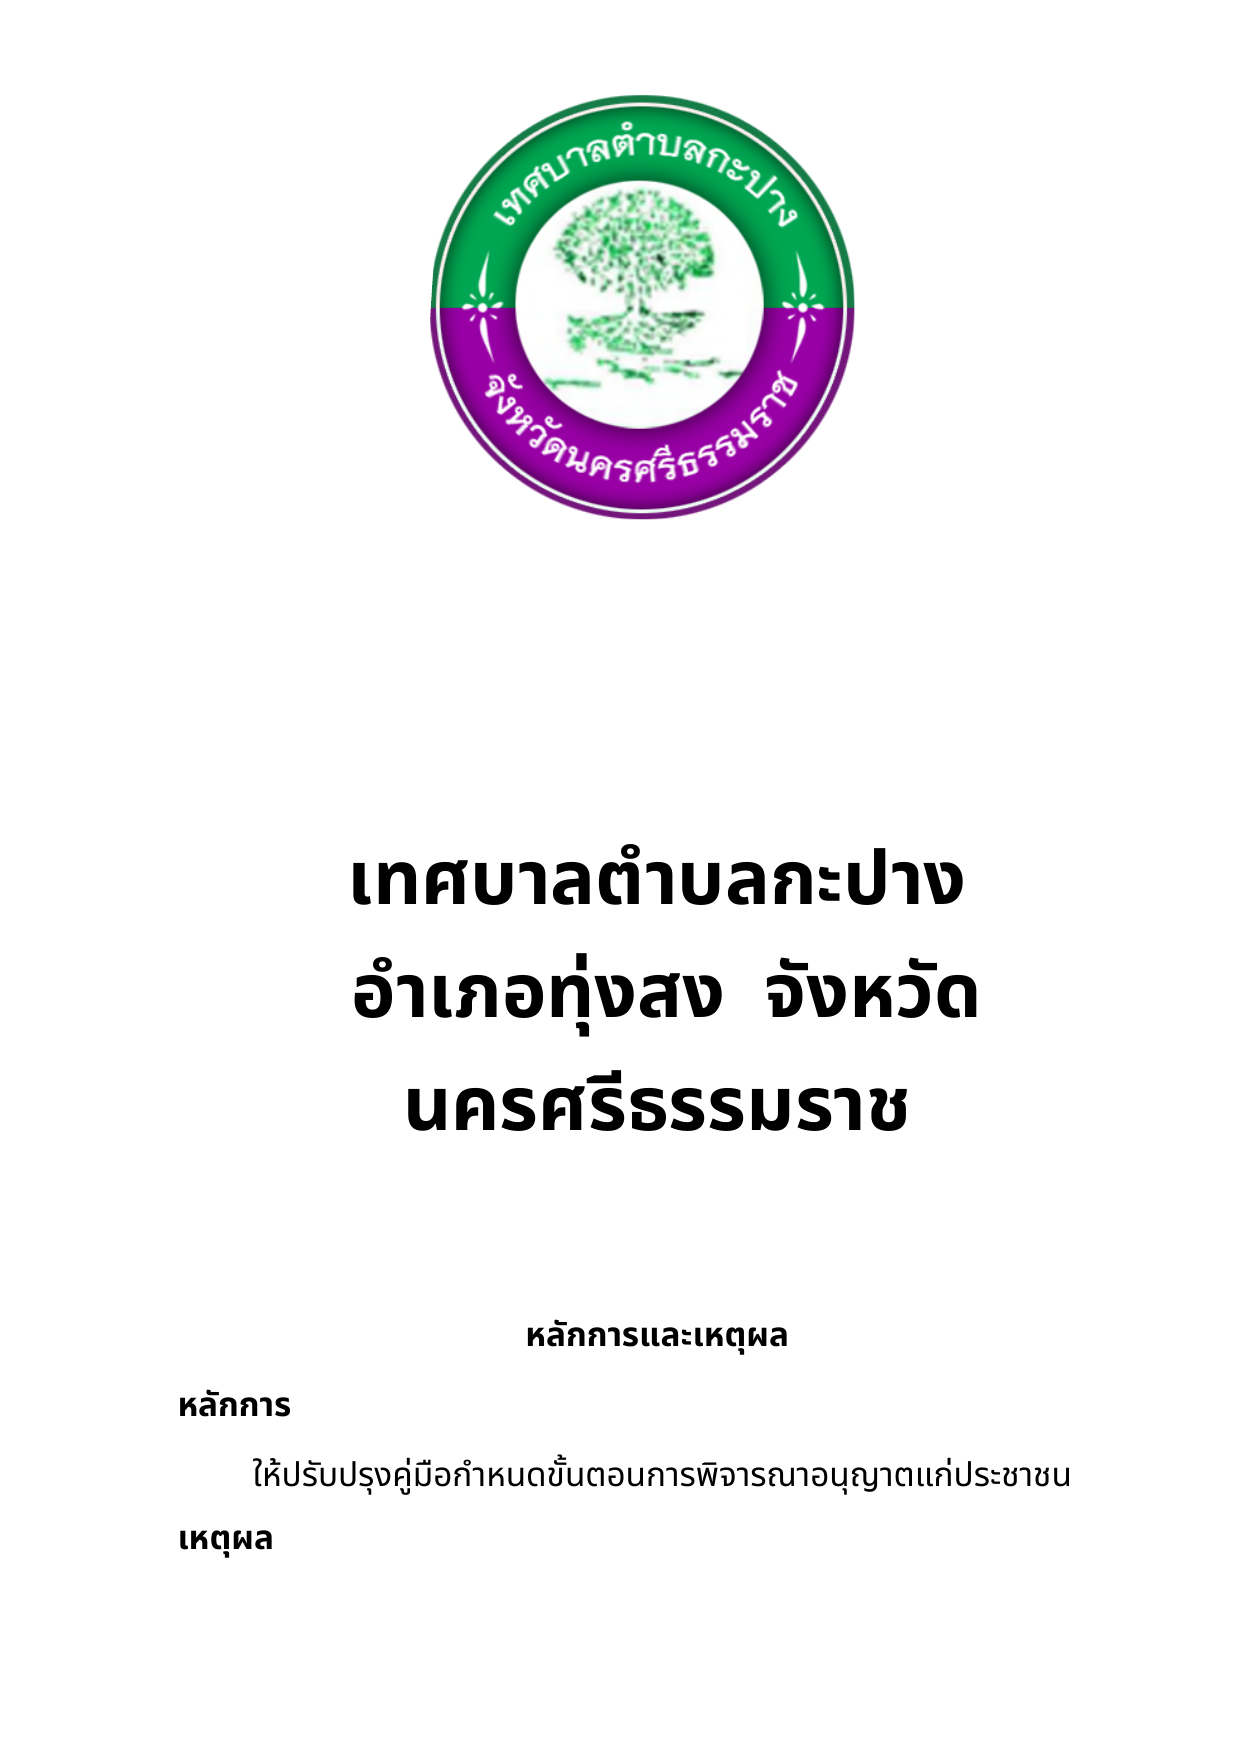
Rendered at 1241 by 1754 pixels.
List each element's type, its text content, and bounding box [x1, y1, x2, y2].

picture [426, 93, 861, 519]
text หลักการและเหตุผล [177, 1311, 1137, 1361]
text เทศบาลตำบลกะปาง [177, 824, 1137, 938]
text เหตุผล [177, 1514, 1137, 1565]
text หลักการ [177, 1381, 1137, 1431]
text อำเภอทุ่งสง จังหวัดนครศรีธรรมราช [177, 938, 1137, 1164]
text ให้ปรับปรุงคู่มือกำหนดขั้นตอนการพิจารณาอนุญาตแก่ประชาชน [177, 1451, 1137, 1502]
